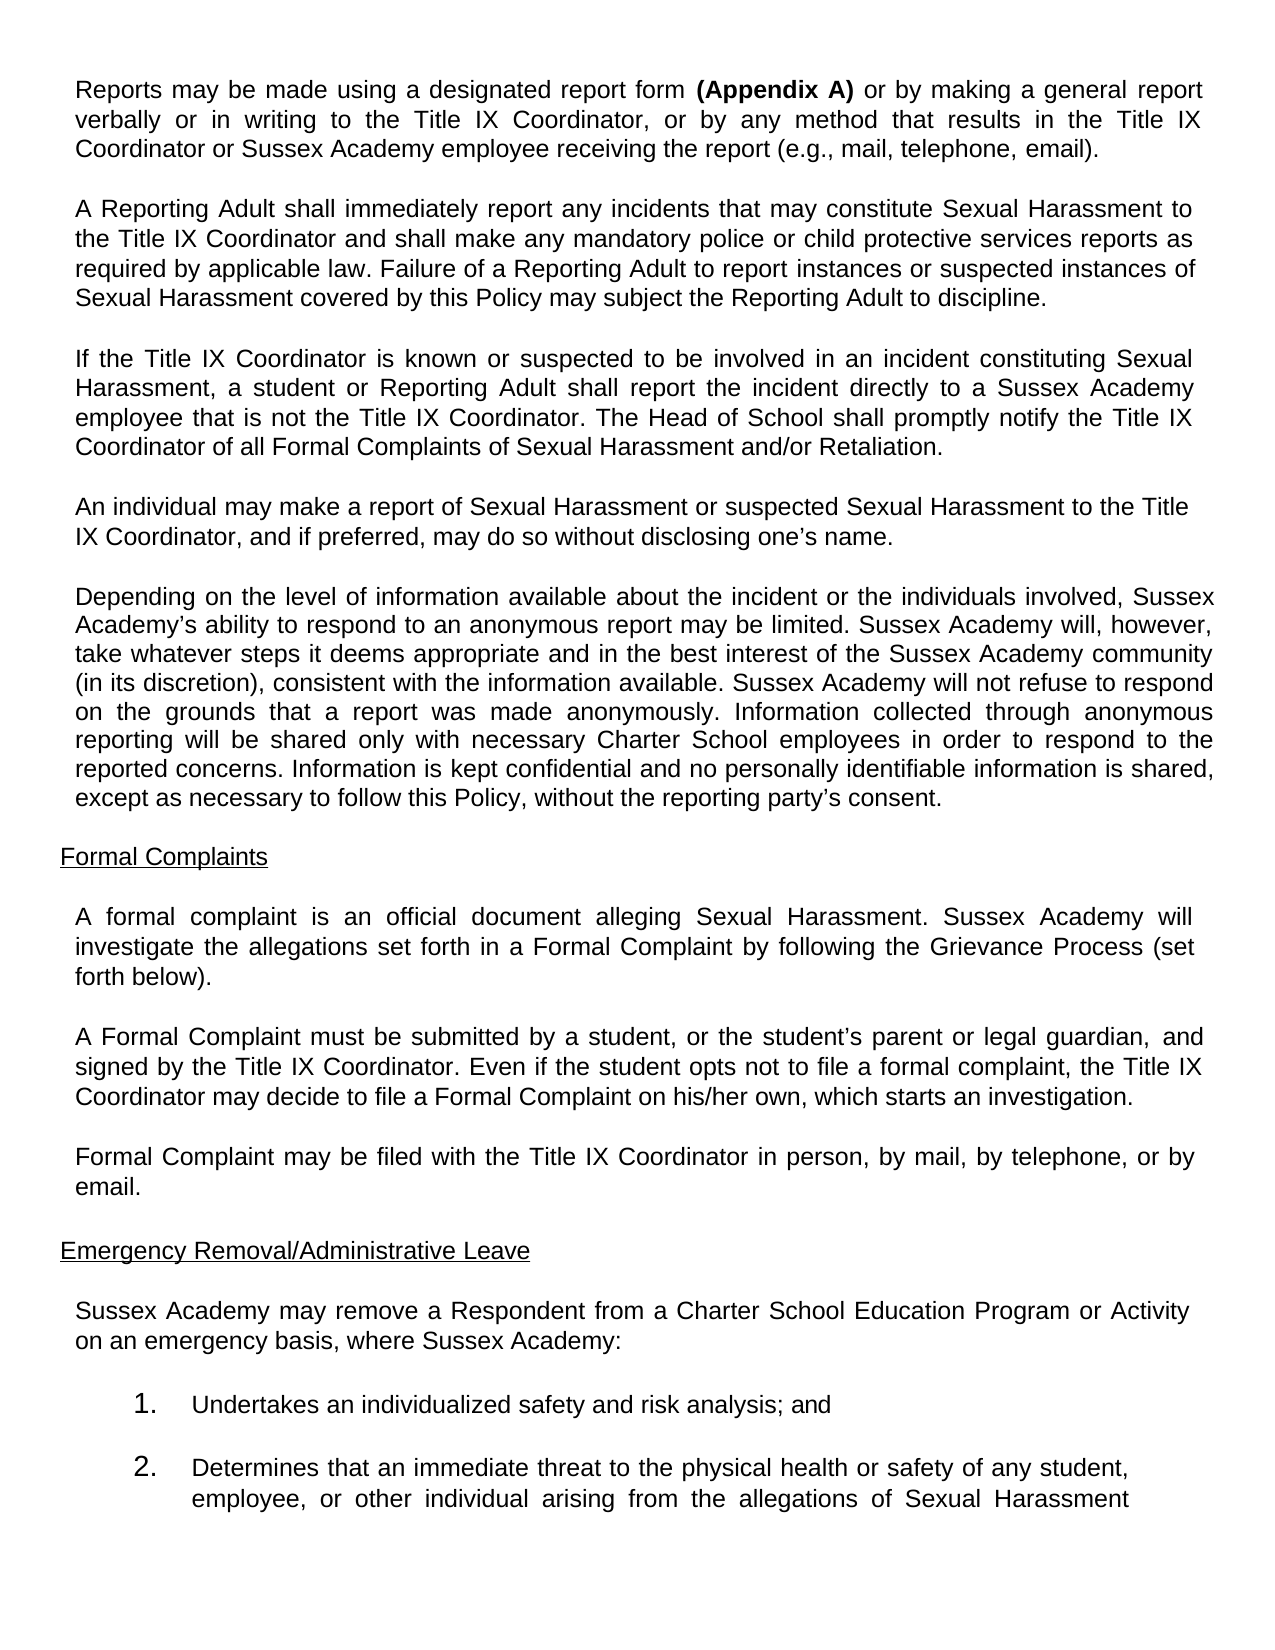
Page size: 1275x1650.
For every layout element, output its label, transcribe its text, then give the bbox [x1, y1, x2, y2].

list Undertakes an individualized safety and risk analysis; and [133, 1386, 1215, 1419]
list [133, 1449, 1130, 1512]
text Depending on the level of information available about the incident or the individuals involved, Sussex Academy’s ability to respond to an anonymous report may be limited. Sussex Academy will, however, take whatever steps it deems appropriate and in the best interest of the Sussex Academy community (in its discretion), consistent with the information available. Sussex Academy will not refuse to respond on the grounds that a report was made anonymously. Information collected through anonymous reporting will be shared only with necessary Charter School employees in order to respond to the reported concerns. Information is kept confidential and no personally identifiable information is shared, except as necessary to follow this Policy, without the reporting party’s consent. [75, 581, 1215, 811]
text A Formal Complaint must be submitted by a student, or the student’s parent or legal guardian, and signed by the Title IX Coordinator. Even if the student opts not to file a formal complaint, the Title IX Coordinator may decide to file a Formal Complaint on his/her own, which starts an investigation. [75, 1022, 1204, 1111]
text Sussex Academy may remove a Respondent from a Charter School Education Program or Activity on an emergency basis, where Sussex Academy: [75, 1296, 1190, 1354]
text If the Title IX Coordinator is known or suspected to be involved in an incident constituting Sexual Harassment, a student or Reporting Adult shall report the incident directly to a Sussex Academy employee that is not the Title IX Coordinator. The Head of School shall promptly notify the Title IX Coordinator of all Formal Complaints of Sexual Harassment and/or Retaliation. [75, 344, 1195, 461]
text A Reporting Adult shall immediately report any incidents that may constitute Sexual Harassment to the Title IX Coordinator and shall make any mandatory police or child protective services reports as required by applicable law. Failure of a Reporting Adult to report instances or suspected instances of Sexual Harassment covered by this Policy may subject the Reporting Adult to discipline. [75, 194, 1195, 312]
text Formal Complaint may be filed with the Title IX Coordinator in person, by mail, by telephone, or by email. [75, 1142, 1195, 1200]
text An individual may make a report of Sexual Harassment or suspected Sexual Harassment to the Title IX Coordinator, and if preferred, may do so without disclosing one’s name. [75, 492, 1190, 550]
subtitle Emergency Removal/Administrative Leave [60, 1236, 1215, 1264]
text A formal complaint is an official document alleging Sexual Harassment. Sussex Academy will investigate the allegations set forth in a Formal Complaint by following the Grievance Process (set forth below). [75, 902, 1195, 990]
subtitle Formal Complaints [60, 842, 1215, 871]
text Reports may be made using a designated report form (Appendix A) or by making a general report verbally or in writing to the Title IX Coordinator, or by any method that results in the Title IX Coordinator or Sussex Academy employee receiving the report (e.g., mail, telephone, email). [75, 75, 1203, 163]
